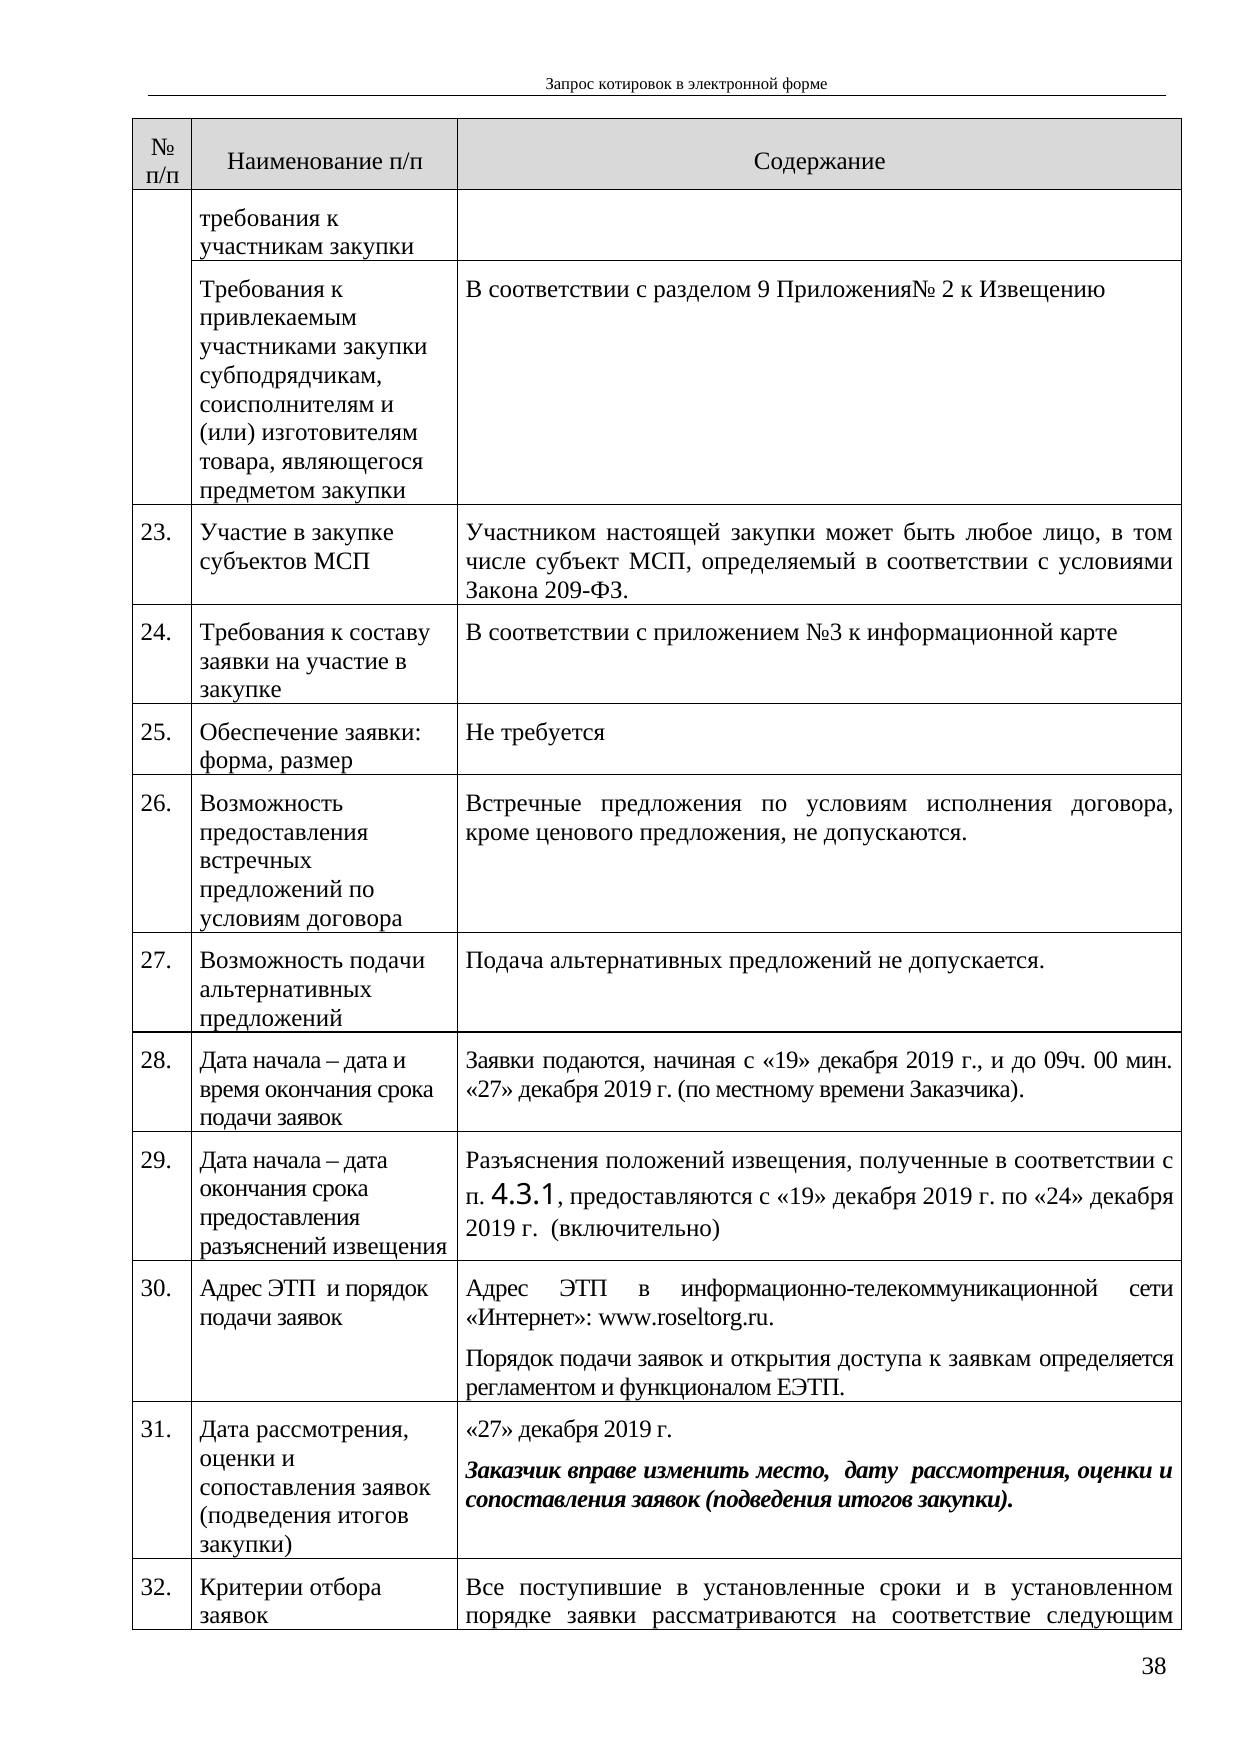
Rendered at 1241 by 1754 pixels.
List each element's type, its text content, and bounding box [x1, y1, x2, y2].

table_header Содержание [458, 119, 1181, 189]
table_cell [133, 704, 191, 774]
table_cell [133, 505, 191, 603]
table_cell «27» декабря 2019 г. Заказчик вправе изменить место, дату рассмотрения, оценки и сопоставления заявок (подведения итогов закупки). [458, 1402, 1181, 1558]
table_cell [133, 605, 191, 703]
table_cell Участие в закупке субъектов МСП [192, 505, 457, 603]
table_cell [192, 261, 457, 504]
table_cell Дата начала – дата окончания срока предоставления разъяснений извещения [192, 1132, 457, 1260]
table_cell Разъяснения положений извещения, полученные в соответствии с п. 4.3.1, предоставляются с «19» декабря 2019 г. по «24» декабря 2019 г. (включительно) [458, 1132, 1181, 1260]
table_header Наименование п/п [192, 119, 457, 189]
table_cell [192, 190, 457, 260]
table_cell Дата начала – дата и время окончания срока подачи заявок [192, 1033, 457, 1131]
table_cell Адрес ЭТП в информационно-телекоммуникационной сети «Интернет»: www.roseltorg.ru. Порядок подачи заявок и открытия доступа к заявкам определяется регламентом и функционалом ЕЭТП. [458, 1261, 1181, 1401]
table_cell Встречные предложения по условиям исполнения договора, кроме ценового предложения, не допускаются. [458, 775, 1181, 932]
table_cell Возможность подачи альтернативных предложений [192, 933, 457, 1031]
table_cell В соответствии с приложением №3 к информационной карте [458, 605, 1181, 703]
table_cell [133, 1402, 191, 1558]
table_cell [133, 1559, 191, 1629]
table_header № п/п [133, 119, 191, 189]
table_cell Возможность предоставления встречных предложений по условиям договора [192, 775, 457, 932]
table_cell [133, 933, 191, 1031]
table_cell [458, 190, 1181, 260]
table_cell [133, 1132, 191, 1260]
table_cell Требования к составу заявки на участие в закупке [192, 605, 457, 703]
table_cell Адрес ЭТП и порядок подачи заявок [192, 1261, 457, 1401]
table_cell Подача альтернативных предложений не допускается. [458, 933, 1181, 1031]
table_cell Участником настоящей закупки может быть любое лицо, в том числе субъект МСП, определяемый в соответствии с условиями Закона 209-ФЗ. [458, 505, 1181, 603]
table_cell [133, 775, 191, 932]
table_cell Обеспечение заявки: форма, размер [192, 704, 457, 774]
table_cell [458, 261, 1181, 504]
table_cell [133, 1033, 191, 1131]
table_cell Критерии отбора заявок [192, 1559, 457, 1629]
table_cell Не требуется [458, 704, 1181, 774]
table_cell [458, 1559, 1181, 1629]
table_cell Заявки подаются, начиная с «19» декабря 2019 г., и до 09ч. 00 мин. «27» декабря 2019 г. (по местному времени Заказчика). [458, 1033, 1181, 1131]
table_cell Дата рассмотрения, оценки и сопоставления заявок (подведения итогов закупки) [192, 1402, 457, 1558]
table_cell [133, 1261, 191, 1401]
table_cell [133, 190, 191, 504]
